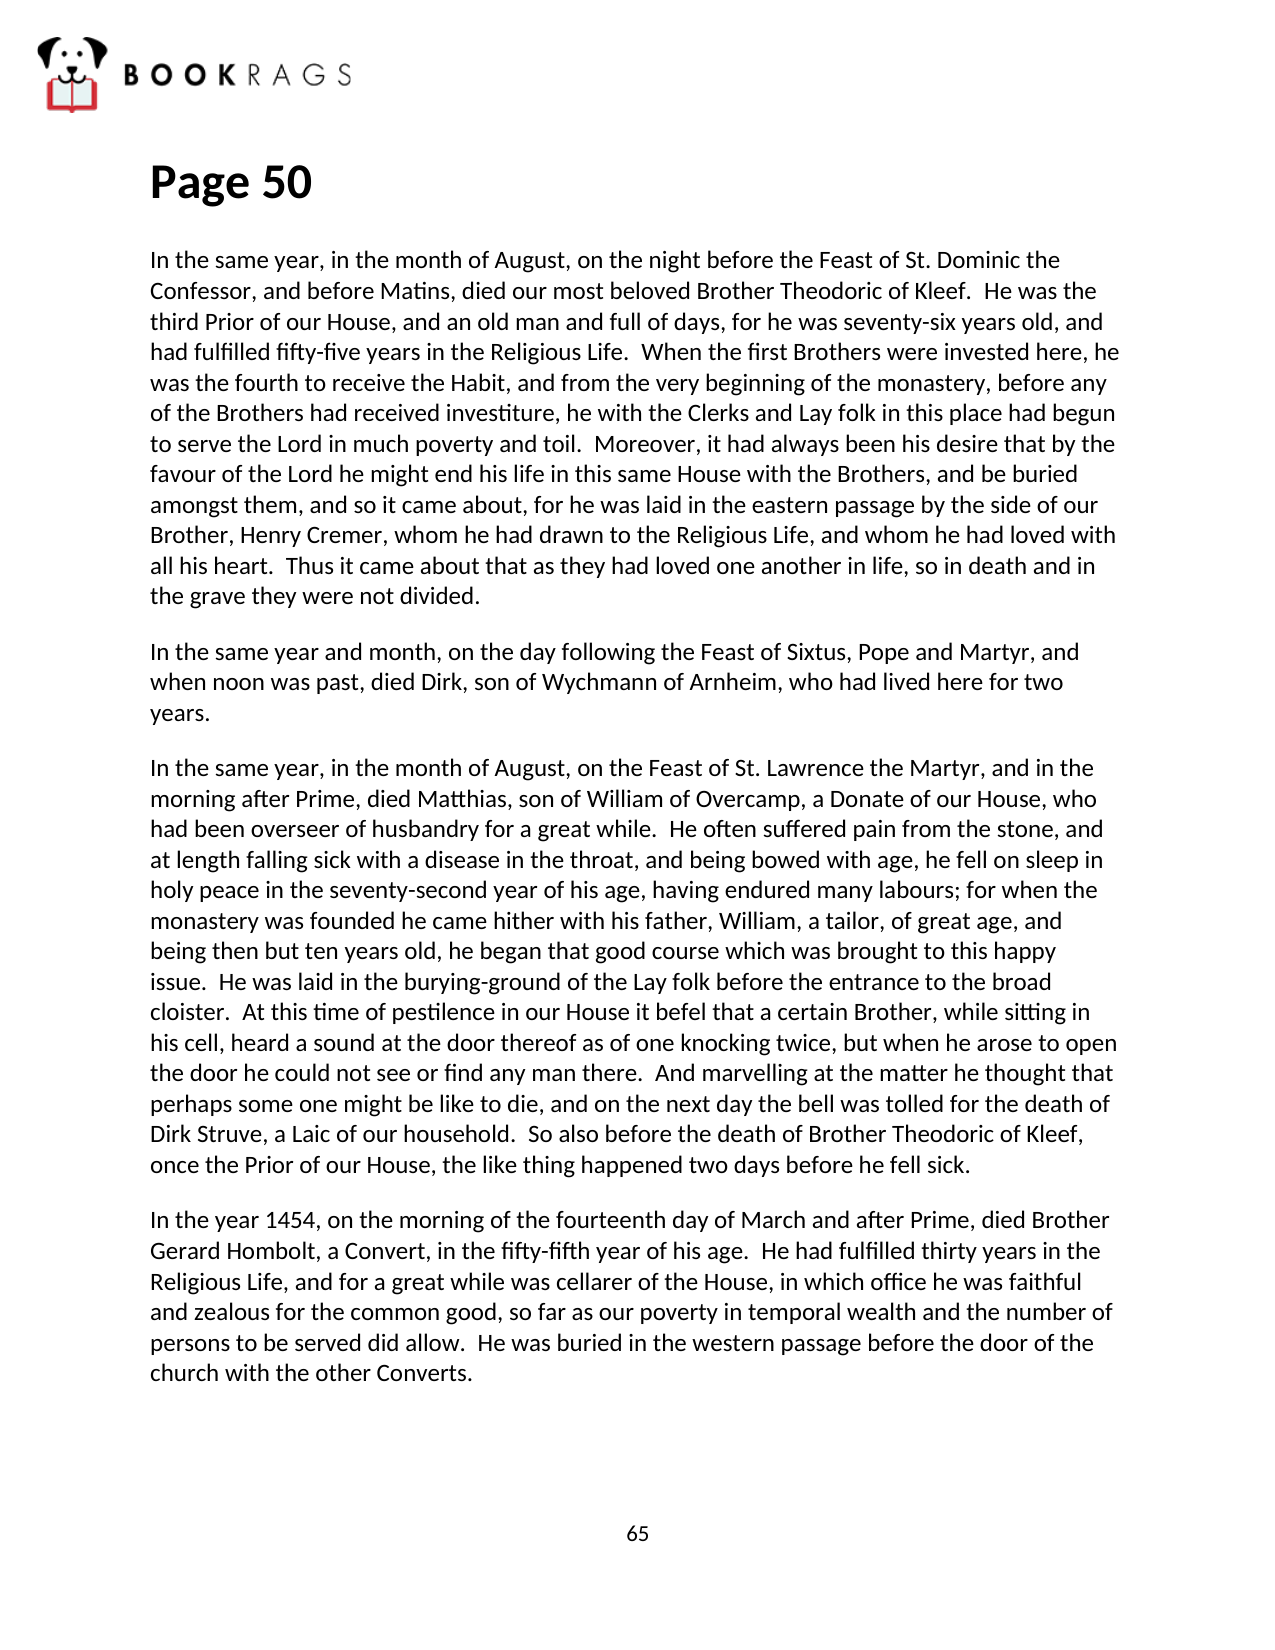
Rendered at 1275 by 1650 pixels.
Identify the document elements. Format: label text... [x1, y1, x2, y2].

text In the same year, in the month of August, on the night before the Feast of St. Dominic the Confessor, and before Matins, died our most beloved Brother Theodoric of Kleef. He was the third Prior of our House, and an old man and full of days, for he was seventy-six years old, and had fulfilled fifty-five years in the Religious Life. When the first Brothers were invested here, he was the fourth to receive the Habit, and from the very beginning of the monastery, before any of the Brothers had received investiture, he with the Clerks and Lay folk in this place had begun to serve the Lord in much poverty and toil. Moreover, it had always been his desire that by the favour of the Lord he might end his life in this same House with the Brothers, and be buried amongst them, and so it came about, for he was laid in the eastern passage by the side of our Brother, Henry Cremer, whom he had drawn to the Religious Life, and whom he had loved with all his heart. Thus it came about that as they had loved one another in life, so in death and in the grave they were not divided. [150, 244, 1125, 611]
text In the year 1454, on the morning of the fourteenth day of March and after Prime, died Brother Gerard Hombolt, a Convert, in the fifty-fifth year of his age. He had fulfilled thirty years in the Religious Life, and for a great while was cellarer of the House, in which office he was faithful and zealous for the common good, so far as our poverty in temporal wealth and the number of persons to be served did allow. He was buried in the western passage before the door of the church with the other Converts. [150, 1205, 1125, 1388]
text Page 50 [150, 150, 1125, 211]
text In the same year, in the month of August, on the Feast of St. Lawrence the Martyr, and in the morning after Prime, died Matthias, son of William of Overcamp, a Donate of our House, who had been overseer of husbandry for a great while. He often suffered pain from the stone, and at length falling sick with a disease in the throat, and being bowed with age, he fell on sleep in holy peace in the seventy-second year of his age, having endured many labours; for when the monastery was founded he came hither with his father, William, a tailor, of great age, and being then but ten years old, he began that good course which was brought to this happy issue. He was laid in the burying-ground of the Lay folk before the entrance to the broad cloister. At this time of pestilence in our House it befel that a certain Brother, while sitting in his cell, heard a sound at the door thereof as of one knocking twice, but when he arose to open the door he could not see or find any man there. And marvelling at the matter he thought that perhaps some one might be like to die, and on the next day the bell was tolled for the death of Dirk Struve, a Laic of our household. So also before the death of Brother Theodoric of Kleef, once the Prior of our House, the like thing happened two days before he fell sick. [150, 752, 1125, 1180]
text In the same year and month, on the day following the Feast of Sixtus, Pope and Martyr, and when noon was past, died Dirk, son of Wychmann of Arnheim, who had lived here for two years. [150, 636, 1125, 727]
picture [37, 37, 351, 113]
